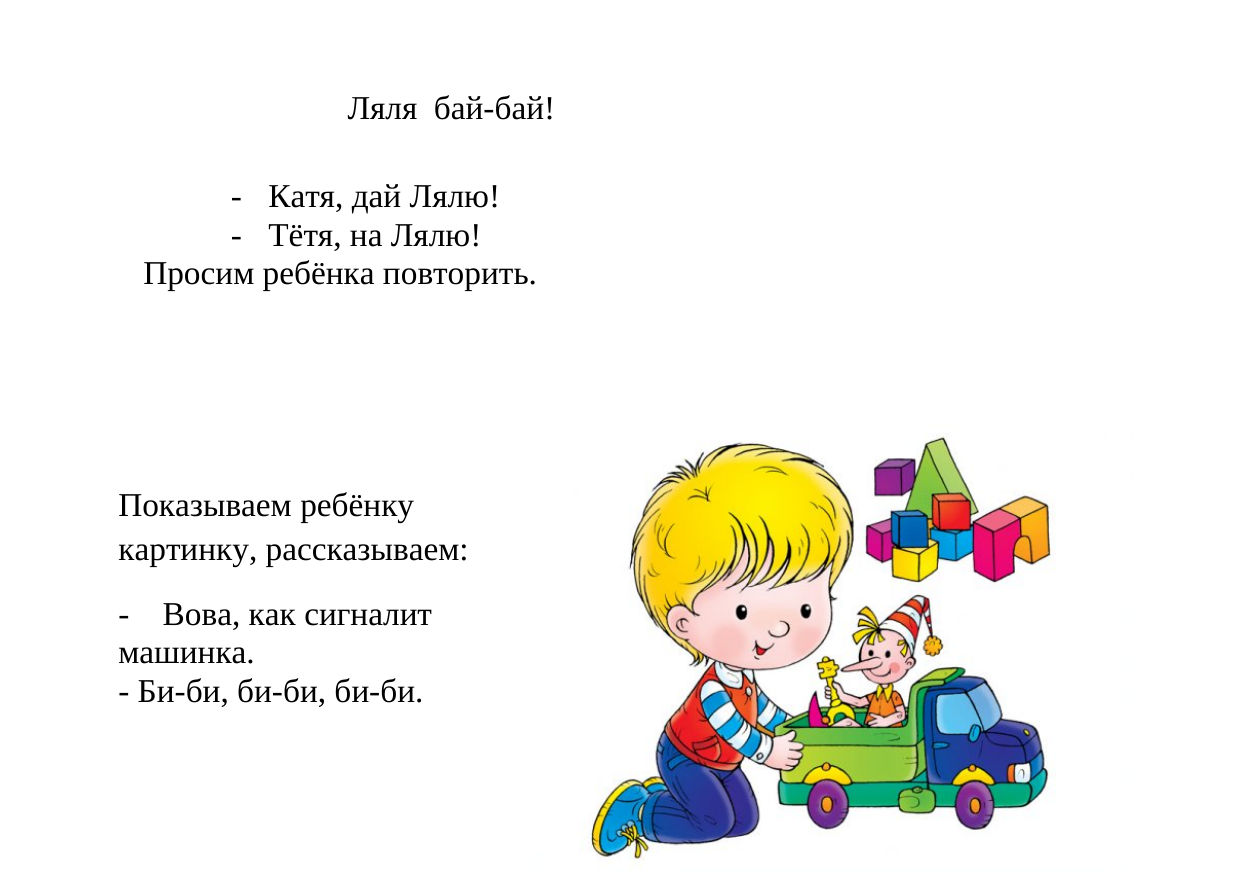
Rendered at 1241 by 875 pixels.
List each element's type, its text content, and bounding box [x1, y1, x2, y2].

text - Би-би, би-би, би-би. [118, 671, 514, 709]
list Катя, дай Лялю! [231, 177, 1122, 215]
picture [514, 408, 1134, 874]
text Показываем ребёнку картинку, рассказываем: [118, 485, 514, 568]
text Ляля бай-бай! [231, 89, 1122, 127]
text Просим ребёнка повторить. [118, 253, 1122, 292]
list Тётя, на Лялю! [231, 215, 1122, 253]
text - Вова, как сигналит машинка. [118, 594, 514, 671]
